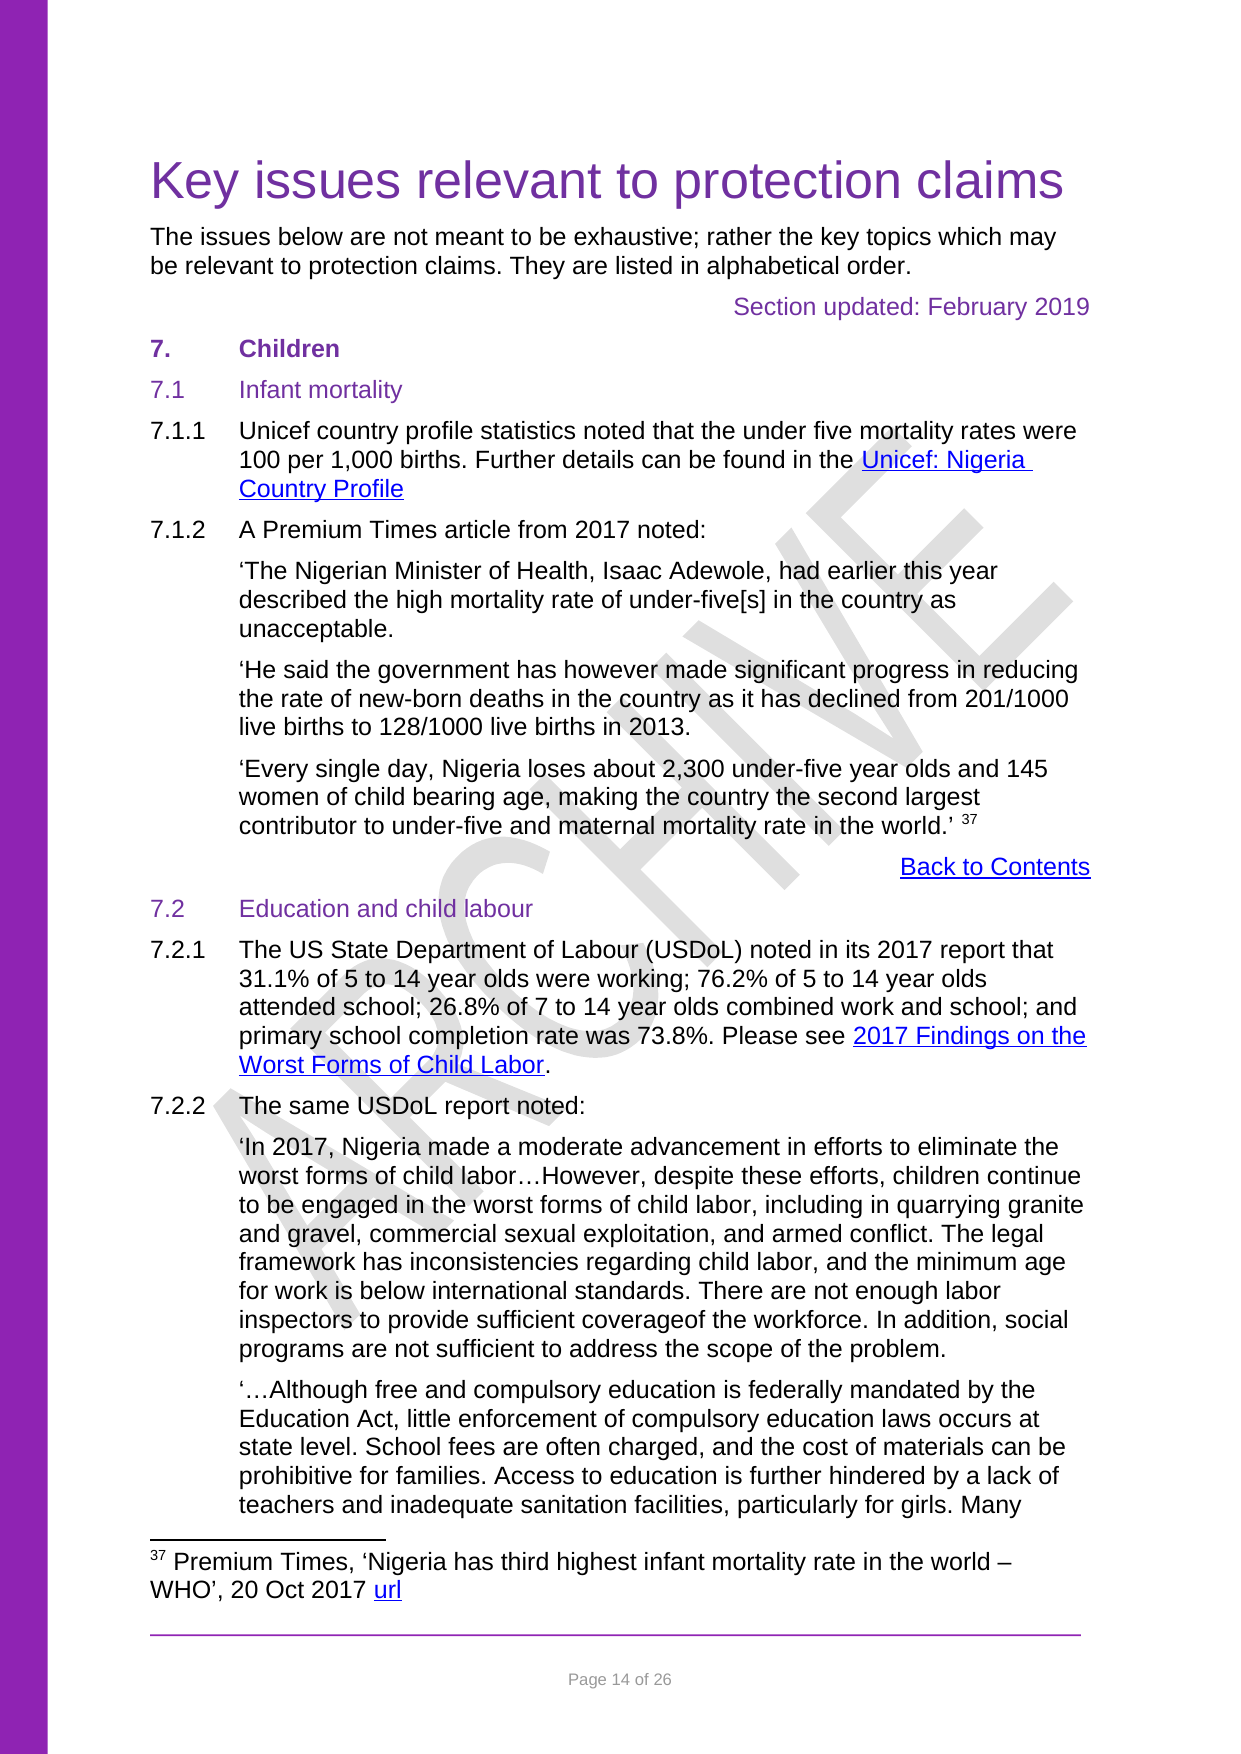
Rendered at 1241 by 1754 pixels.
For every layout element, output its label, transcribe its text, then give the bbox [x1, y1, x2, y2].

subtitle Children [150, 334, 1090, 362]
list The same USDoL report noted: [150, 1091, 1090, 1120]
text The issues below are not meant to be exhaustive; rather the key topics which may be relevant to protection claims. They are listed in alphabetical order. [150, 222, 1090, 280]
subtitle Infant mortality [150, 375, 1090, 404]
list ‘He said the government has however made significant progress in reducing the rate of new-born deaths in the country as it has declined from 201/1000 live births to 128/1000 live births in 2013. [239, 655, 1090, 741]
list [239, 1375, 1090, 1519]
text Section updated: February 2019 [150, 292, 1090, 321]
list ‘Every single day, Nigeria loses about 2,300 under-five year olds and 145 women of child bearing age, making the country the second largest contributor to under-five and maternal mortality rate in the world.’ [239, 754, 1090, 840]
list ‘The Nigerian Minister of Health, Isaac Adewole, had earlier this year described the high mortality rate of under-five[s] in the country as unacceptable. [239, 556, 1090, 642]
list ‘In 2017, Nigeria made a moderate advancement in efforts to eliminate the worst forms of child labor…However, despite these efforts, children continue to be engaged in the worst forms of child labor, including in quarrying granite and gravel, commercial sexual exploitation, and armed conflict. The legal framework has inconsistencies regarding child labor, and the minimum age for work is below international standards. There are not enough labor inspectors to provide sufficient coverageof the workforce. In addition, social programs are not sufficient to address the scope of the problem. [239, 1132, 1090, 1362]
list The US State Department of Labour (USDoL) noted in its 2017 report that 31.1% of 5 to 14 year olds were working; 76.2% of 5 to 14 year olds attended school; 26.8% of 7 to 14 year olds combined work and school; and primary school completion rate was 73.8%. Please see 2017 Findings on the Worst Forms of Child Labor. [150, 935, 1090, 1079]
list Unicef country profile statistics noted that the under five mortality rates were 100 per 1,000 births. Further details can be found in the Unicef: Nigeria Country Profile [150, 416, 1090, 502]
list Back to Contents [239, 852, 1090, 881]
list A Premium Times article from 2017 noted: [150, 515, 1090, 544]
subtitle Education and child labour [150, 894, 1090, 922]
subtitle Key issues relevant to protection claims [150, 150, 1090, 210]
